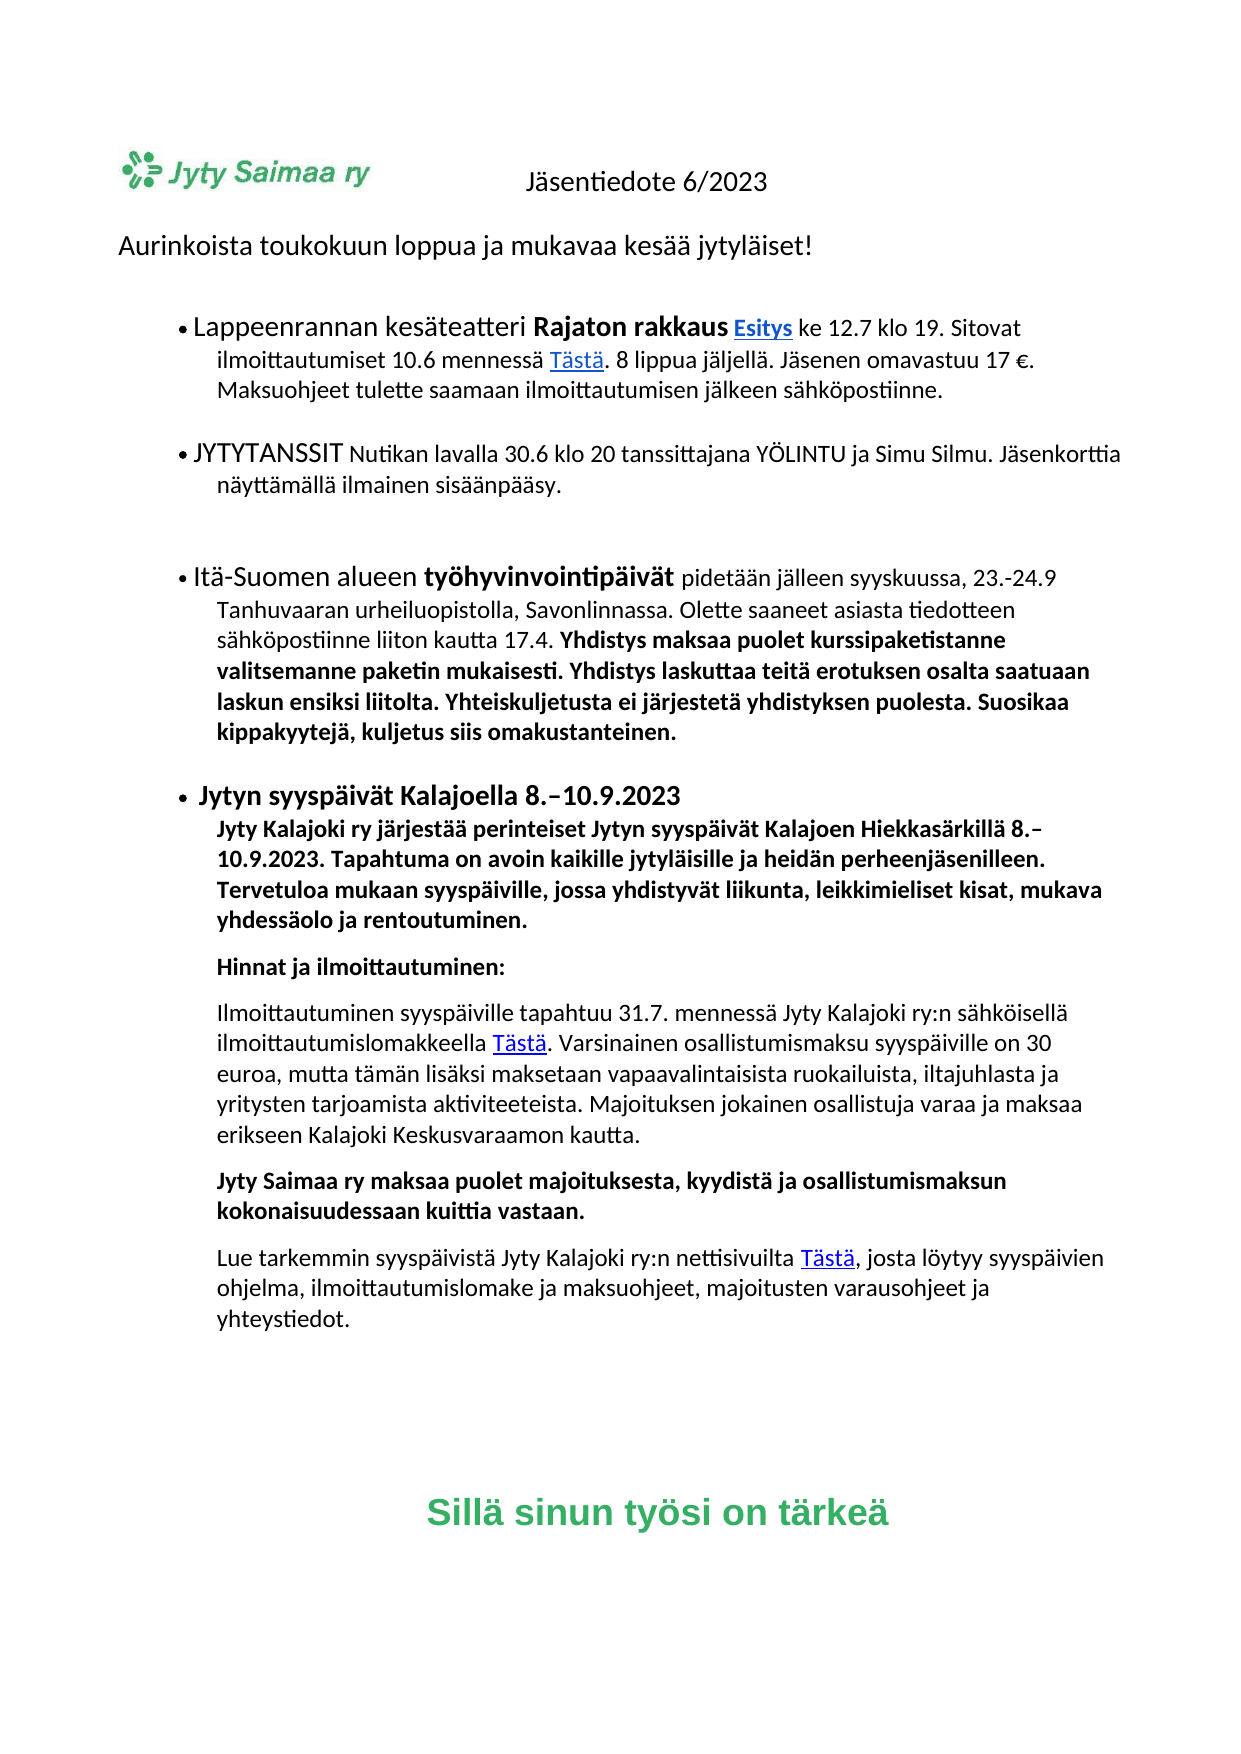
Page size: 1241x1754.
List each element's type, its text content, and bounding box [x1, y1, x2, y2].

text Lue tarkemmin syyspäivistä Jyty Kalajoki ry:n nettisivuilta Tästä, josta löytyy syyspäivien ohjelma, ilmoittautumislomake ja maksuohjeet, majoitusten varausohjeet ja yhteystiedot. [217, 1242, 1122, 1333]
list JYTYTANSSIT Nutikan lavalla 30.6 klo 20 tanssittajana YÖLINTU ja Simu Silmu. Jäsenkorttia näyttämällä ilmainen sisäänpääsy. [179, 434, 1122, 500]
text Jyty Kalajoki ry järjestää perinteiset Jytyn syyspäivät Kalajoen Hiekkasärkillä 8.–10.9.2023. Tapahtuma on avoin kaikille jytyläisille ja heidän perheenjäsenilleen. Tervetuloa mukaan syyspäiville, jossa yhdistyvät liikunta, leikkimieliset kisat, mukava yhdessäolo ja rentoutuminen. [217, 813, 1122, 935]
text Aurinkoista toukokuun loppua ja mukavaa kesää jytyläiset! [118, 227, 1122, 263]
list Itä-Suomen alueen työhyvinvointipäivät pidetään jälleen syyskuussa, 23.-24.9 Tanhuvaaran urheiluopistolla, Savonlinnassa. Olette saaneet asiasta tiedotteen sähköpostiinne liiton kautta 17.4. Yhdistys maksaa puolet kurssipaketistanne valitsemanne paketin mukaisesti. Yhdistys laskuttaa teitä erotuksen osalta saatuaan laskun ensiksi liitolta. Yhteiskuljetusta ei järjestetä yhdistyksen puolesta. Suosikaa kippakyytejä, kuljetus siis omakustanteinen. [179, 558, 1122, 747]
list Jytyn syyspäivät Kalajoella 8.–10.9.2023 [179, 777, 1122, 813]
list Lappeenrannan kesäteatteri Rajaton rakkaus Esitys ke 12.7 klo 19. Sitovat ilmoittautumiset 10.6 mennessä Tästä. 8 lippua jäljellä. Jäsenen omavastuu 17 €. Maksuohjeet tulette saamaan ilmoittautumisen jälkeen sähköpostiinne. [179, 308, 1122, 405]
text Sillä sinun työsi on tärkeä [193, 1490, 1122, 1533]
text Jäsentiedote 6/2023 [118, 148, 1122, 199]
text Jyty Saimaa ry maksaa puolet majoituksesta, kyydistä ja osallistumismaksun kokonaisuudessaan kuittia vastaan. [217, 1165, 1122, 1226]
text Ilmoittautuminen syyspäiville tapahtuu 31.7. mennessä Jyty Kalajoki ry:n sähköisellä ilmoittautumislomakkeella Tästä. Varsinainen osallistumismaksu syyspäiville on 30 euroa, mutta tämän lisäksi maksetaan vapaavalintaisista ruokailuista, iltajuhlasta ja yritysten tarjoamista aktiviteeteista. Majoituksen jokainen osallistuja varaa ja maksaa erikseen Kalajoki Keskusvaraamon kautta. [217, 997, 1122, 1149]
picture [118, 147, 374, 192]
text Hinnat ja ilmoittautuminen: [179, 951, 1122, 981]
